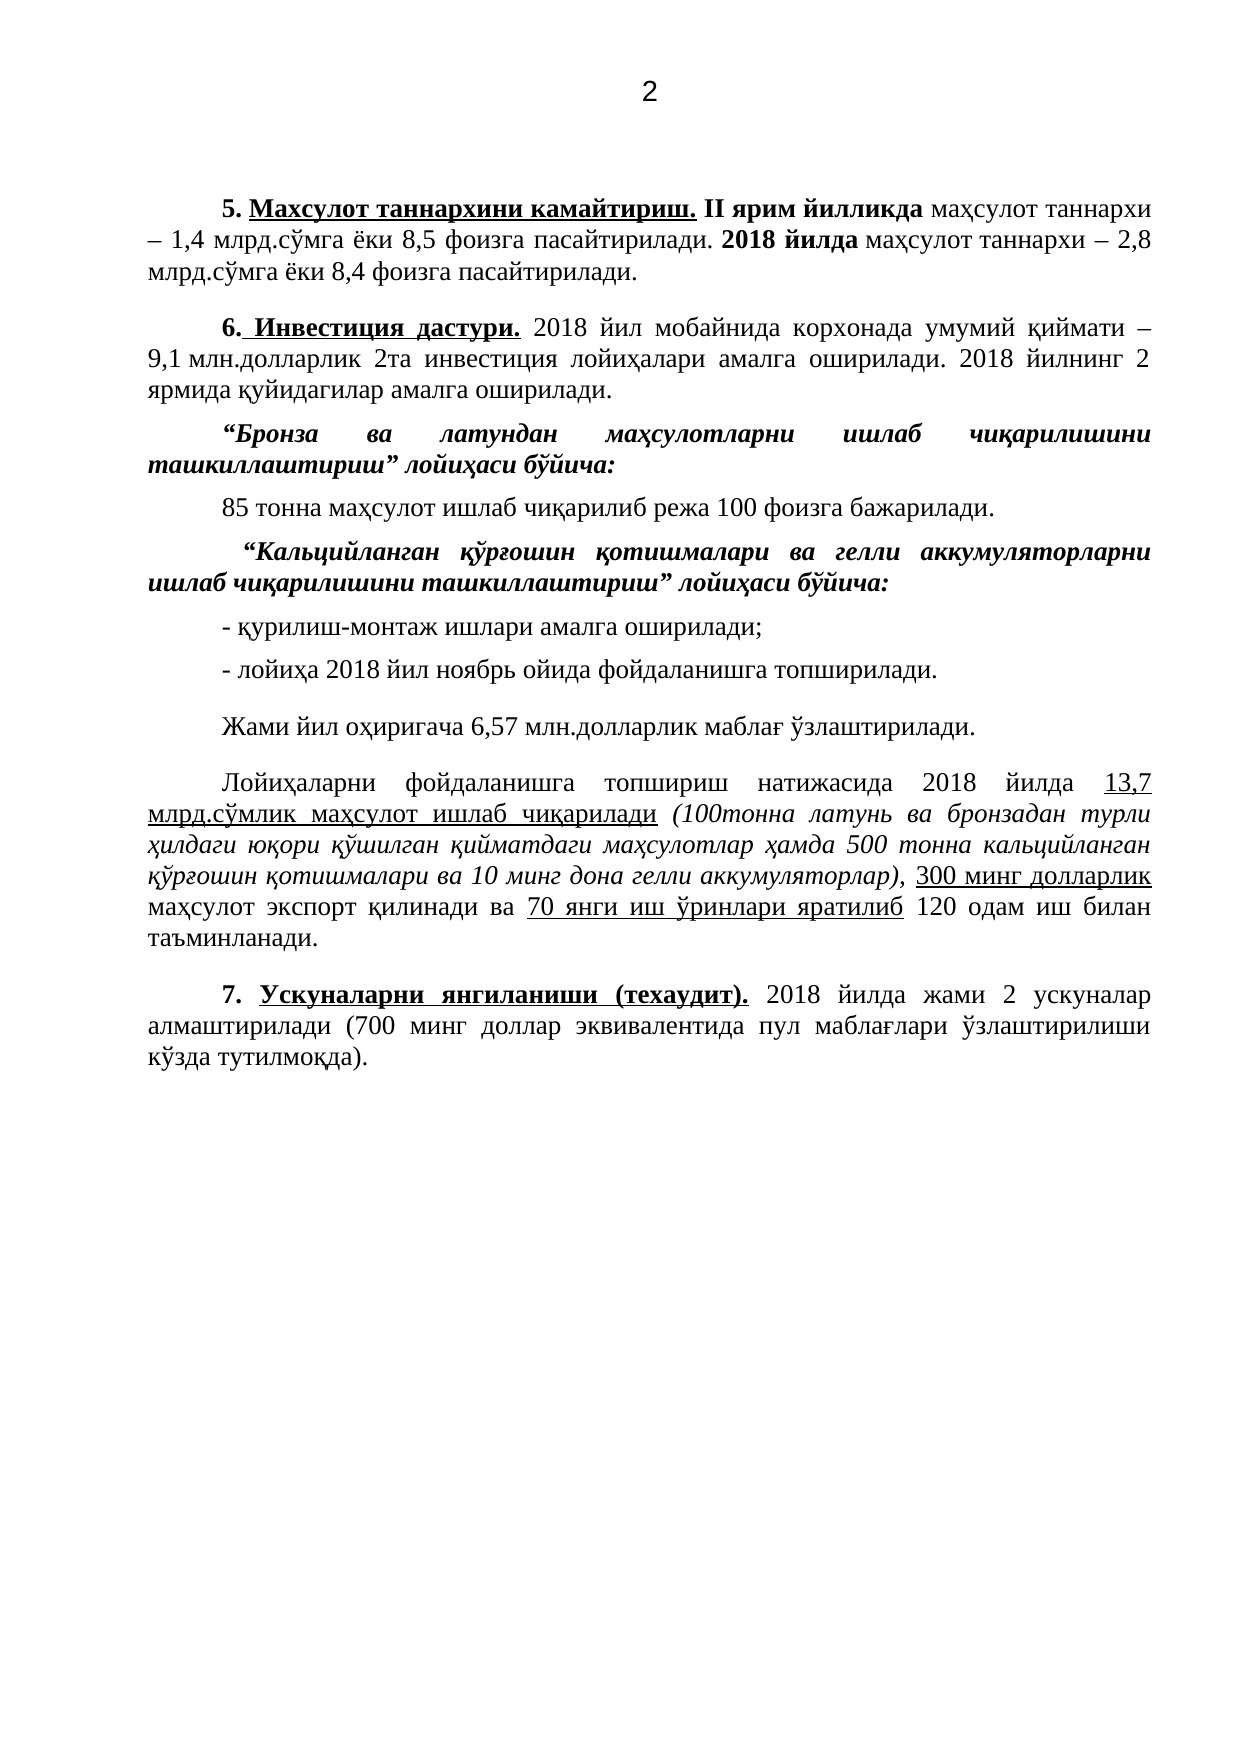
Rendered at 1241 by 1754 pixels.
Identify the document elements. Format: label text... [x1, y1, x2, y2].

text - қурилиш-монтаж ишлари амалга оширилади; [148, 610, 1152, 641]
text 5. Махсулот таннархини камайтириш. II ярим йилликда маҳсулот таннархи – 1,4 млрд.сўмга ёки 8,5 фоизга пасайтирилади..2018 йилда.маҳсулот.таннархи – 2,8 млрд.сўмга ёки 8,4 фоизга пасайтирилади. [148, 192, 1152, 286]
text 6. Инвестиция дастури. 2018 йил мобайнида корхонада умумий қиймати – 9,1 млн.долларлик 2та инвестиция лойиҳалари амалга оширилади. 2018 йилнинг 2 ярмида қуйидагилар амалга оширилади. [148, 311, 1152, 404]
text - лойиҳа 2018 йил ноябрь ойида фойдаланишга топширилади. [148, 653, 1152, 685]
text 7. Ускуналарни янгиланиши (техаудит). 2018 йилда жами 2 ускуналар алмаштирилади (700 минг доллар эквивалентида пул маблағлари ўзлаштирилиши кўзда тутилмоқда). [148, 978, 1152, 1071]
text “Бронза ва латундан маҳсулотларни ишлаб чиқарилишини ташкиллаштириш” лойиҳаси бўйича: [148, 417, 1152, 479]
text 85 тонна маҳсулот ишлаб чиқарилиб режа 100 фоизга бажарилади. [148, 491, 1152, 523]
text Жами йил оҳиригача 6,57 млн.долларлик маблағ ўзлаштирилади. [148, 710, 1152, 741]
text “Кальцийланган қўрғошин қотишмалари ва гелли аккумуляторларни ишлаб чиқарилишини ташкиллаштириш” лойиҳаси бўйича: [148, 535, 1152, 597]
text Лойиҳаларни фойдаланишга топшириш натижасида 2018 йилда 13,7 млрд.сўмлик маҳсулот ишлаб чиқарилади (100тонна латунь ва бронзадан турли ҳилдаги юқори қўшилган қийматдаги маҳсулотлар ҳамда 500 тонна кальцийланган қўрғошин қотишмалари ва 10 минг дона гелли аккумуляторлар), 300 минг долларлик маҳсулот экспорт қилинади ва 70 янги иш ўринлари яратилиб 120 одам иш билан таъминланади. [148, 766, 1152, 953]
